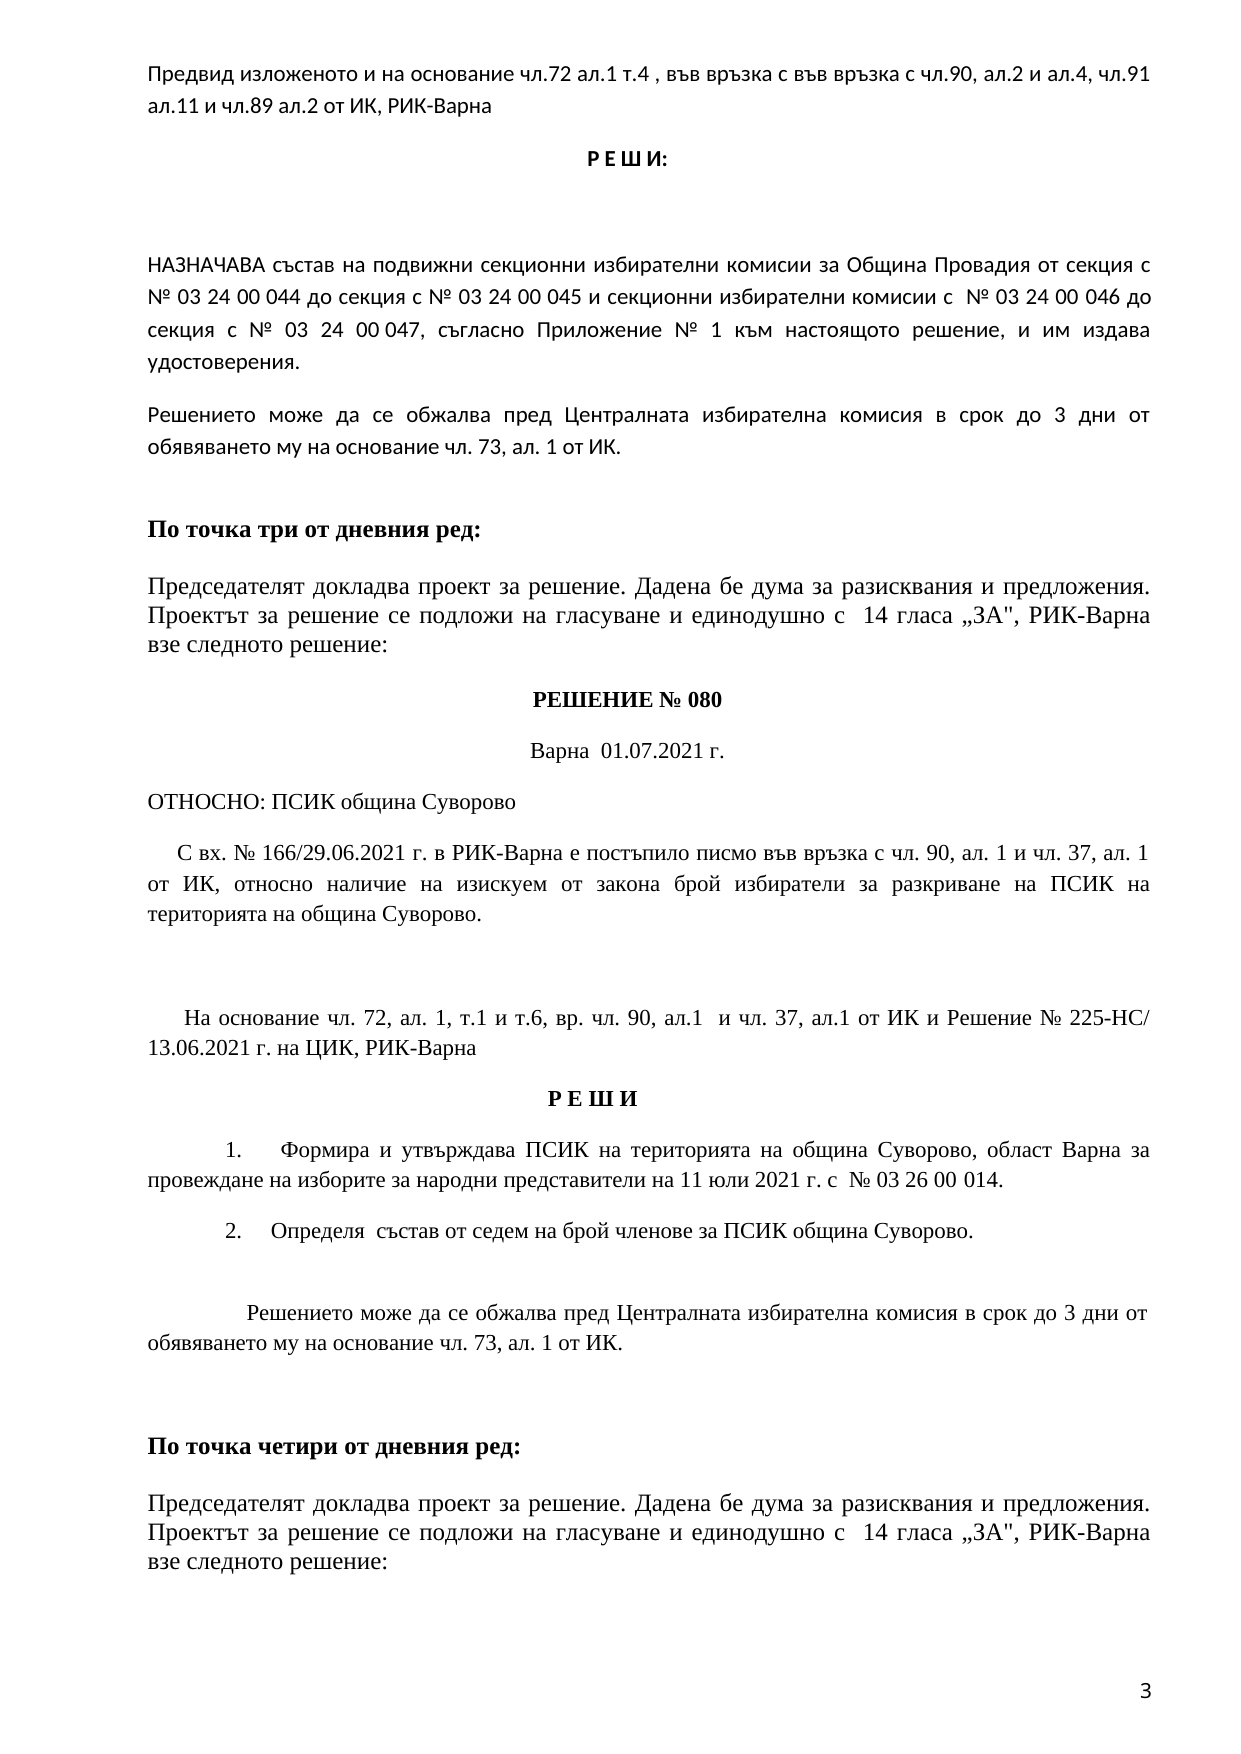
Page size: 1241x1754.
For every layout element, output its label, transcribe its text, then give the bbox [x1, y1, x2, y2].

text Р Е Ш И: [103, 144, 1152, 172]
text На основание чл. 72, ал. 1, т.1 и т.6, вр. чл. 90, ал.1 и чл. 37, ал.1 от ИК и Решение № 225-НС/ 13.06.2021 г. на ЦИК, РИК-Варна [147, 1004, 1151, 1061]
text По точка четири от дневния ред: [147, 1431, 1152, 1460]
text Р Е Ш И [147, 1085, 1043, 1112]
text По точка три от дневния ред: [147, 514, 1152, 543]
text Варна 01.07.2021 г. [103, 737, 1152, 764]
text Решението може да се обжалва пред Централната избирателна комисия в срок до 3 дни от обявяването му на основание чл. 73, ал. 1 от ИК. [147, 400, 1152, 460]
text Предвид изложеното и на основание чл.72 ал.1 т.4 , във връзка с във връзка с чл.90, ал.2 и ал.4, чл.91 ал.11 и чл.89 ал.2 от ИК, РИК-Варна [147, 59, 1152, 119]
text 1. Формира и утвърждава ПСИК на територията на община Суворово, област Варна за провеждане на изборите за народни представители на 11 юли 2021 г. с № 03 26 00 014. [147, 1136, 1151, 1193]
text Председателят докладва проект за решение. Дадена бе дума за разисквания и предложения. Проектът за решение се подложи на гласуване и единодушно с 14 гласа „ЗА", РИК-Варна взе следното решение: [147, 1488, 1152, 1575]
text РЕШЕНИЕ № 080 [103, 686, 1152, 713]
text С вх. № 166/29.06.2021 г. в РИК-Варна е постъпило писмо във връзка с чл. 90, ал. 1 и чл. 37, ал. 1 от ИК, относно наличие на изискуем от закона брой избиратели за разкриване на ПСИК на територията на община Суворово. [147, 839, 1151, 926]
text НАЗНАЧАВА състав на подвижни секционни избирателни комисии за Община Провадия от секция с № 03 24 00 044 до секция с № 03 24 00 045 и секционни избирателни комисии с № 03 24 00 046 до секция с № 03 24 00 047, съгласно Приложение № 1 към настоящото решение, и им издава удостоверения. [147, 250, 1152, 375]
text Председателят докладва проект за решение. Дадена бе дума за разисквания и предложения. Проектът за решение се подложи на гласуване и единодушно с 14 гласа „ЗА", РИК-Варна взе следното решение: [147, 571, 1152, 658]
text 2. Определя състав от седем на брой членове за ПСИК община Суворово. [147, 1217, 1151, 1244]
text ОТНОСНО: ПСИК община Суворово [147, 788, 1151, 815]
text Решението може да се обжалва пред Централната избирателна комисия в срок до 3 дни от обявяването му на основание чл. 73, ал. 1 от ИК. [147, 1268, 1151, 1355]
